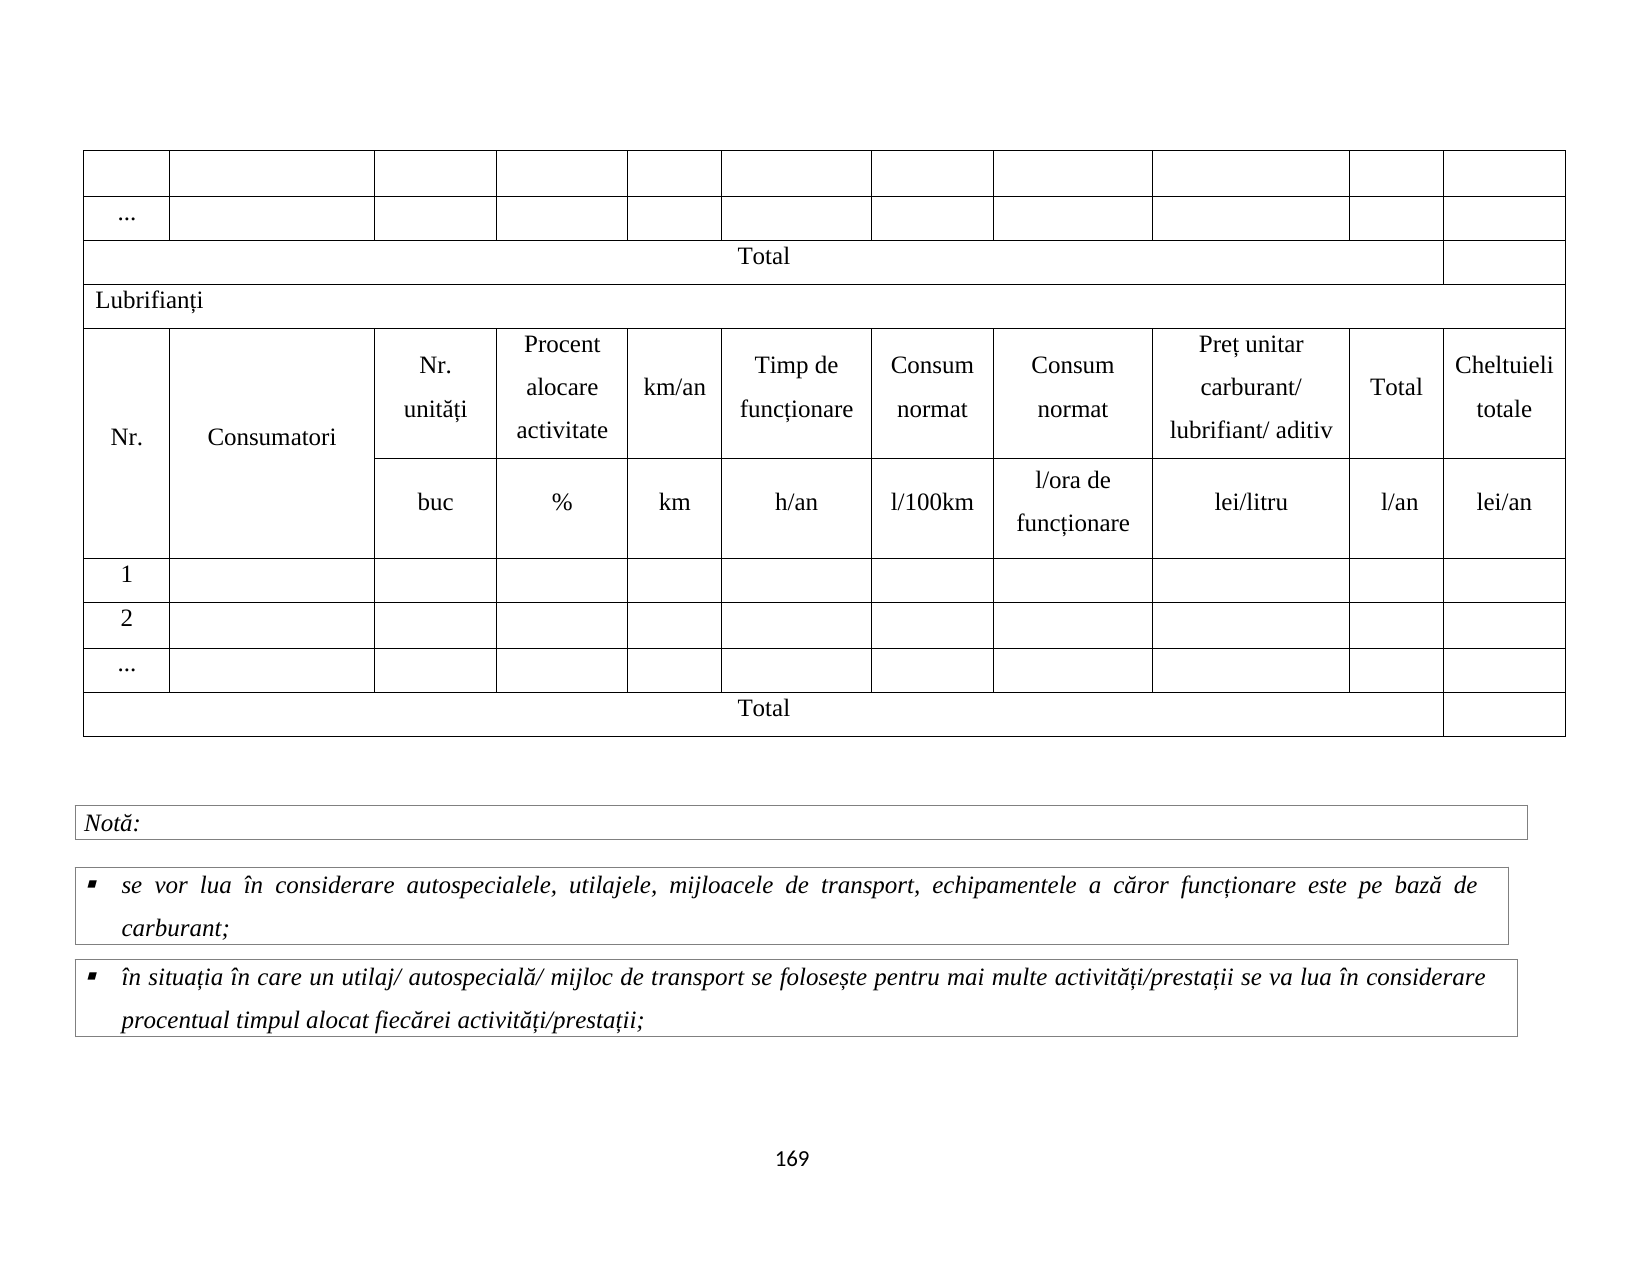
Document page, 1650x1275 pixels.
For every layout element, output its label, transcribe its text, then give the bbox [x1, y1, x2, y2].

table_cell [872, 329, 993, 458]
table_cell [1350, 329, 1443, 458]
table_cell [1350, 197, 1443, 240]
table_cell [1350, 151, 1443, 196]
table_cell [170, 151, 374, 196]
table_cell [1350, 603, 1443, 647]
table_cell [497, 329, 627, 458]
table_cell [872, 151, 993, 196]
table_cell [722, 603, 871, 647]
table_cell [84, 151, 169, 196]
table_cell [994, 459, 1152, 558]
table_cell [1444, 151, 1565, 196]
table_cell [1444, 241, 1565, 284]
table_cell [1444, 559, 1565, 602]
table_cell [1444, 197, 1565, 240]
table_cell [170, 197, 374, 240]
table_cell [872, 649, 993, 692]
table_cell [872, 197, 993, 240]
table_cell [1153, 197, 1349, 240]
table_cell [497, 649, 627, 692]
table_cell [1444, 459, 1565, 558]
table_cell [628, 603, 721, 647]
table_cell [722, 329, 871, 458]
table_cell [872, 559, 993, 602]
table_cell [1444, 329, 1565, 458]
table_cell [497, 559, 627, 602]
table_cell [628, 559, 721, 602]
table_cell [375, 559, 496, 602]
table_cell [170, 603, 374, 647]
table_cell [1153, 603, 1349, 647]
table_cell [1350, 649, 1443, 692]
list în situația în care un utilaj/ autospecială/ mijloc de transport se folosește pentru mai multe activități/prestații se va lua în considerare procentual timpul alocat fiecărei activități/prestații; [76, 960, 1517, 1036]
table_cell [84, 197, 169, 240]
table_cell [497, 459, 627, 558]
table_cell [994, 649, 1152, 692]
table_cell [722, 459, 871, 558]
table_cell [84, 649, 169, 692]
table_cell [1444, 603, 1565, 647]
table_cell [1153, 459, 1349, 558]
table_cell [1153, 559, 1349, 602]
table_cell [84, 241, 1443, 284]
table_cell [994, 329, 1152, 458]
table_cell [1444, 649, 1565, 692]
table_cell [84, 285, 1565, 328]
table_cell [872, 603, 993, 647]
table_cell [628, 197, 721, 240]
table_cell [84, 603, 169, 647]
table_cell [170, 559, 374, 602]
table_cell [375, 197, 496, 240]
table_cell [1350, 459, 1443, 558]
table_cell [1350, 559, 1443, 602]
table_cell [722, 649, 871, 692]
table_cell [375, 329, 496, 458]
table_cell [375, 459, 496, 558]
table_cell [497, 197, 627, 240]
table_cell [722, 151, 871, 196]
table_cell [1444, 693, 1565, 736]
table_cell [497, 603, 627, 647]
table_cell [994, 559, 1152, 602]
text Notă: [76, 806, 1527, 839]
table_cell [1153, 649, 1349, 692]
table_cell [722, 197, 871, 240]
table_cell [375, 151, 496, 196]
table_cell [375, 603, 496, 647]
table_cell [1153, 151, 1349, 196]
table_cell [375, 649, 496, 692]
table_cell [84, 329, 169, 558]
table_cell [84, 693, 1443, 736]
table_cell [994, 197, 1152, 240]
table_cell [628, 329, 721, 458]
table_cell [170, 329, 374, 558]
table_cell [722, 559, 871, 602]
list se vor lua în considerare autospecialele, utilajele, mijloacele de transport, echipamentele a căror funcționare este pe bază de carburant; [76, 868, 1508, 944]
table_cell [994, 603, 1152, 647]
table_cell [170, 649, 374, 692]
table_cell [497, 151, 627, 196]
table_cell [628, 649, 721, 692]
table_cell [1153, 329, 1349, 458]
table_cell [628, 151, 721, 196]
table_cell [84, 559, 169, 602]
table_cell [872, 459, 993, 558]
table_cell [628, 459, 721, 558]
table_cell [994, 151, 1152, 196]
